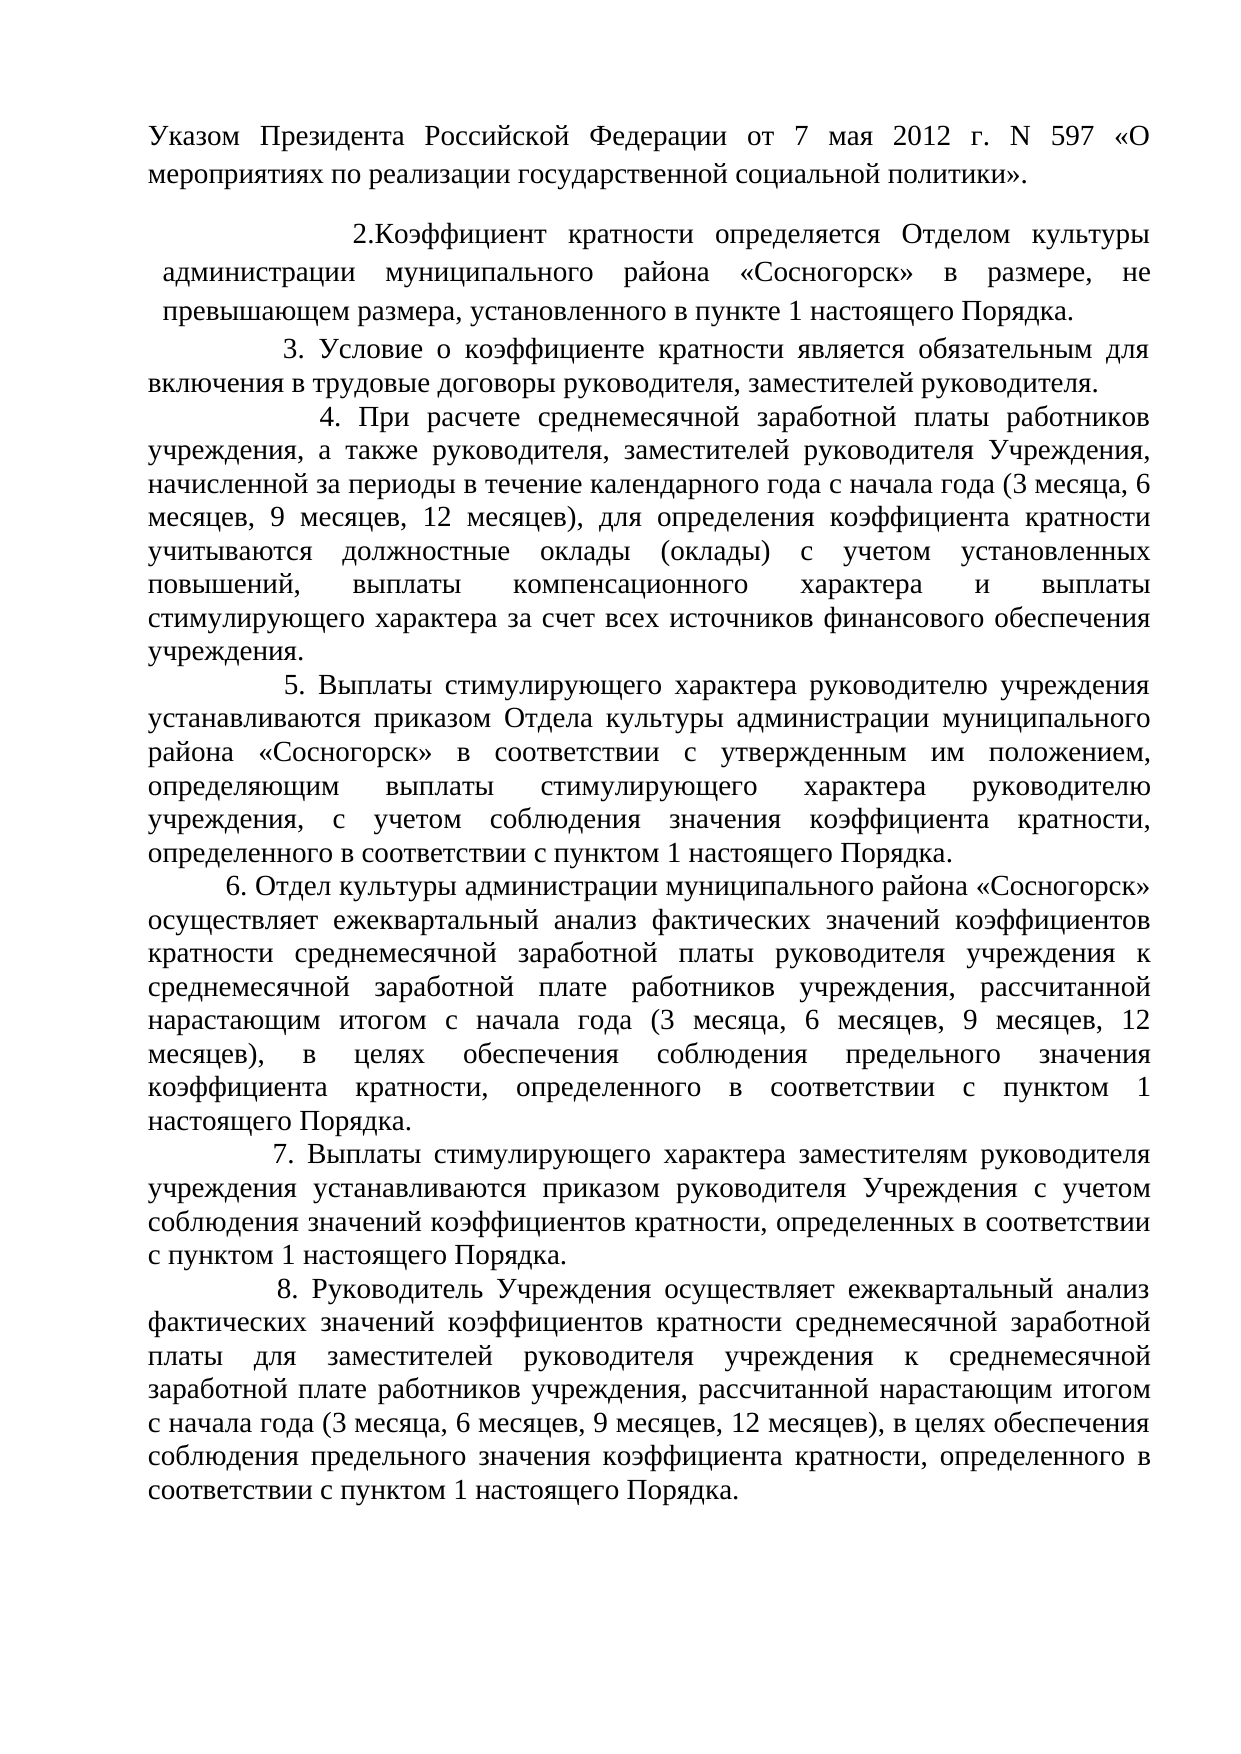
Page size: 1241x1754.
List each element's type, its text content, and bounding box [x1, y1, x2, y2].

text 5. Выплаты стимулирующего характера руководителю учреждения устанавливаются приказом Отдела культуры администрации муниципального района «Сосногорск» в соответствии с утвержденным им положением, определяющим выплаты стимулирующего характера руководителю учреждения, с учетом соблюдения значения коэффициента кратности, определенного в соответствии с пунктом 1 настоящего Порядка. [148, 667, 1152, 868]
text 3. Условие о коэффициенте кратности является обязательным для включения в трудовые договоры руководителя, заместителей руководителя. [148, 332, 1152, 399]
text 2.Коэффициент кратности определяется Отделом культуры администрации муниципального района «Сосногорск» в размере, не превышающем размера, установленного в пункте 1 настоящего Порядка. [162, 216, 1152, 327]
text 8. Руководитель Учреждения осуществляет ежеквартальный анализ фактических значений коэффициентов кратности среднемесячной заработной платы для заместителей руководителя учреждения к среднемесячной заработной плате работников учреждения, рассчитанной нарастающим итогом с начала года (3 месяца, 6 месяцев, 9 месяцев, 12 месяцев), в целях обеспечения соблюдения предельного значения коэффициента кратности, определенного в соответствии с пунктом 1 настоящего Порядка. [148, 1271, 1152, 1506]
text 6. Отдел культуры администрации муниципального района «Сосногорск» осуществляет ежеквартальный анализ фактических значений коэффициентов кратности среднемесячной заработной платы руководителя учреждения к среднемесячной заработной плате работников учреждения, рассчитанной нарастающим итогом с начала года (3 месяца, 6 месяцев, 9 месяцев, 12 месяцев), в целях обеспечения соблюдения предельного значения коэффициента кратности, определенного в соответствии с пунктом 1 настоящего Порядка. [148, 868, 1152, 1137]
text 7. Выплаты стимулирующего характера заместителям руководителя учреждения устанавливаются приказом руководителя Учреждения с учетом соблюдения значений коэффициентов кратности, определенных в соответствии с пунктом 1 настоящего Порядка. [148, 1137, 1152, 1271]
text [148, 118, 1152, 190]
text 4. При расчете среднемесячной заработной платы работников учреждения, а также руководителя, заместителей руководителя Учреждения, начисленной за периоды в течение календарного года с начала года (3 месяца, 6 месяцев, 9 месяцев, 12 месяцев), для определения коэффициента кратности учитываются должностные оклады (оклады) с учетом установленных повышений, выплаты компенсационного характера и выплаты стимулирующего характера за счет всех источников финансового обеспечения учреждения. [148, 399, 1152, 667]
